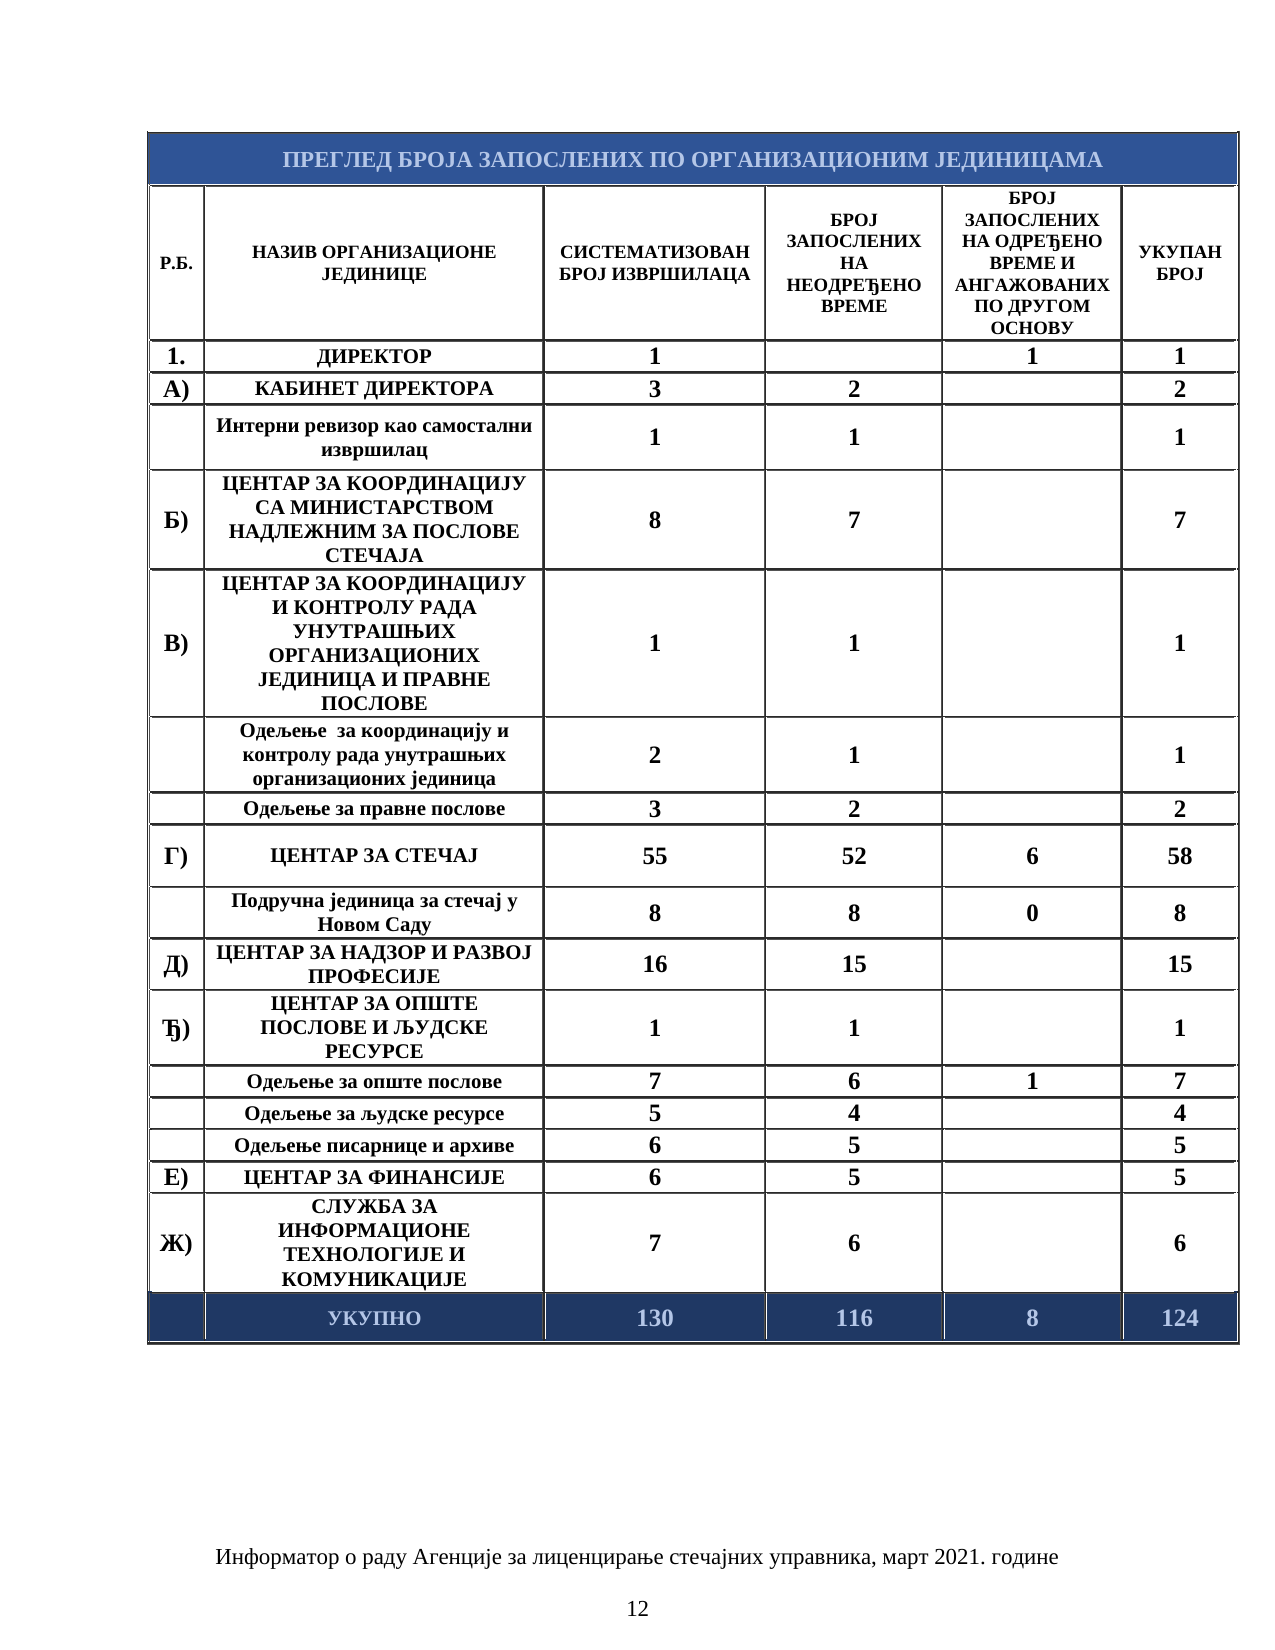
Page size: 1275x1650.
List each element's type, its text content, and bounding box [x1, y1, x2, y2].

table_cell [150, 1066, 203, 1095]
table_cell 6 [767, 1194, 941, 1291]
table_cell 1 [945, 1067, 1120, 1095]
table_cell 1 [767, 406, 941, 468]
table_cell ЦЕНТАР ЗА СТЕЧАЈ [206, 826, 542, 885]
table_cell 7 [1124, 1063, 1237, 1095]
table_cell Е) [150, 1162, 203, 1191]
table_cell [945, 1099, 1120, 1127]
table_cell 130 [545, 1294, 765, 1341]
table_cell 1 [767, 571, 941, 715]
table_cell Б) [148, 468, 203, 567]
table_cell Г) [150, 825, 203, 885]
table_cell 0 [945, 888, 1120, 936]
table_cell [945, 1194, 1120, 1291]
table_cell 7 [1124, 468, 1237, 567]
table_cell 5 [1124, 1127, 1237, 1159]
table_cell 6 [945, 826, 1120, 885]
table_cell [945, 571, 1120, 715]
table_cell 6 [1124, 1191, 1237, 1291]
table_cell 2 [767, 374, 941, 402]
table_cell ЦЕНТАР ЗА ОПШТЕ ПОСЛОВЕ И ЉУДСКЕ РЕСУРСЕ [206, 991, 542, 1063]
table_cell 1 [1124, 338, 1237, 370]
table_cell НАЗИВ ОРГАНИЗАЦИОНЕ ЈЕДИНИЦЕ [206, 187, 542, 338]
table_cell 6 [546, 1130, 764, 1159]
table_cell 124 [1123, 1291, 1237, 1341]
table_cell 8 [767, 888, 941, 936]
table_cell 5 [767, 1130, 941, 1159]
table_cell [148, 715, 203, 790]
table_cell 6 [767, 1067, 941, 1095]
table_cell 8 [943, 1294, 1121, 1341]
table_cell Одељење за људске ресурсе [206, 1099, 542, 1127]
table_cell КАБИНЕТ ДИРЕКТОРА [206, 374, 542, 402]
table_cell 1 [546, 342, 764, 370]
table_cell [767, 342, 941, 370]
table_cell 1 [546, 571, 764, 715]
table_cell Ж) [148, 1191, 203, 1291]
table_cell Одељење за координацију и контролу рада унутрашњих организационих јединица [206, 718, 542, 790]
table_cell 1 [1124, 403, 1237, 468]
table_cell ЦЕНТАР ЗА ФИНАНСИЈЕ [206, 1163, 542, 1191]
table_cell [945, 471, 1120, 567]
table_cell [945, 940, 1120, 988]
table_cell [945, 718, 1120, 790]
table_cell [148, 1291, 204, 1341]
table_cell 7 [546, 1067, 764, 1095]
table_cell 1 [1124, 568, 1237, 715]
table_cell Одељење за правне послове [206, 794, 542, 822]
table_cell 3 [546, 374, 764, 402]
table_cell [945, 1130, 1120, 1159]
table_cell ЦЕНТАР ЗА КООРДИНАЦИЈУ СА МИНИСТАРСТВОМ НАДЛЕЖНИМ ЗА ПОСЛОВЕ СТЕЧАЈА [206, 471, 542, 567]
table_cell 1. [150, 341, 203, 370]
table_cell 1 [546, 991, 764, 1063]
table_cell 15 [1124, 936, 1237, 988]
table_cell 7 [546, 1194, 764, 1291]
table_cell [945, 991, 1120, 1063]
table_cell БРОЈ ЗАПОСЛЕНИХ НА ОДРЕЂЕНО ВРЕМЕ И АНГАЖОВАНИХ ПО ДРУГОМ ОСНОВУ [945, 187, 1120, 338]
table_cell [150, 405, 203, 468]
table_cell 1 [546, 406, 764, 468]
table_cell 52 [767, 826, 941, 885]
table_cell [150, 1130, 203, 1159]
table_cell 1 [767, 718, 941, 790]
table_cell 2 [546, 718, 764, 790]
table_cell Д) [150, 939, 203, 988]
table_cell ДИРЕКТОР [206, 342, 542, 370]
table_cell 8 [546, 888, 764, 936]
table_cell 1 [945, 342, 1120, 370]
table_cell Интерни ревизор као самостални извршилац [206, 406, 542, 468]
table_cell 1 [1124, 715, 1237, 790]
table_cell Подручна јединица за стечај у Новом Саду [206, 888, 542, 936]
table_cell Одељење за опште послове [206, 1067, 542, 1095]
table_cell 5 [1124, 1159, 1237, 1191]
table_cell 4 [767, 1099, 941, 1127]
table_cell 55 [546, 826, 764, 885]
table_cell 15 [767, 940, 941, 988]
table_cell 7 [767, 471, 941, 567]
table_cell [945, 406, 1120, 468]
table_cell ЦЕНТАР ЗА НАДЗОР И РАЗВОЈ ПРОФЕСИЈЕ [206, 940, 542, 988]
table_cell 5 [767, 1163, 941, 1191]
table_cell УКУПНО [205, 1294, 543, 1341]
table_cell 1 [1124, 988, 1237, 1063]
table_cell Ђ) [148, 988, 203, 1063]
table_cell УКУПАН БРОЈ [1124, 184, 1237, 338]
table_cell [150, 793, 203, 822]
table_cell 58 [1124, 823, 1237, 885]
table_cell 4 [1124, 1095, 1237, 1127]
table_cell БРОЈ ЗАПОСЛЕНИХ НА НЕОДРЕЂЕНО ВРЕМЕ [767, 187, 941, 338]
table_cell СЛУЖБА ЗА ИНФОРМАЦИОНЕ ТЕХНОЛОГИЈЕ И КОМУНИКАЦИЈЕ [206, 1194, 542, 1291]
table_cell 116 [766, 1294, 942, 1341]
table_cell [945, 374, 1120, 402]
table_cell 16 [546, 940, 764, 988]
table_cell A) [150, 373, 203, 402]
table_cell 2 [1124, 370, 1237, 402]
table_cell 8 [546, 471, 764, 567]
table_cell В) [150, 570, 203, 715]
table_cell [945, 794, 1120, 822]
table_cell ЦЕНТАР ЗА КООРДИНАЦИЈУ И КОНТРОЛУ РАДА УНУТРАШЊИХ ОРГАНИЗАЦИОНИХ ЈЕДИНИЦА И ПРАВНЕ ПОСЛОВЕ [206, 571, 542, 715]
table_cell 2 [1124, 790, 1237, 822]
table_cell 5 [546, 1099, 764, 1127]
table_cell [945, 1163, 1120, 1191]
table_cell СИСТЕМАТИЗОВАН БРОЈ ИЗВРШИЛАЦА [546, 187, 764, 338]
table_cell 2 [767, 794, 941, 822]
table_cell [150, 1098, 203, 1127]
table_cell Р.Б. [148, 184, 203, 338]
table_header ПРЕГЛЕД БРОЈА ЗАПОСЛЕНИХ ПО ОРГАНИЗАЦИОНИМ ЈЕДИНИЦАМА [150, 134, 1237, 184]
table_cell 3 [546, 794, 764, 822]
table_cell [148, 885, 203, 936]
table_cell Одељење писарнице и архиве [206, 1130, 542, 1159]
table_cell 1 [767, 991, 941, 1063]
table_cell 8 [1124, 885, 1237, 936]
table_cell 6 [546, 1163, 764, 1191]
